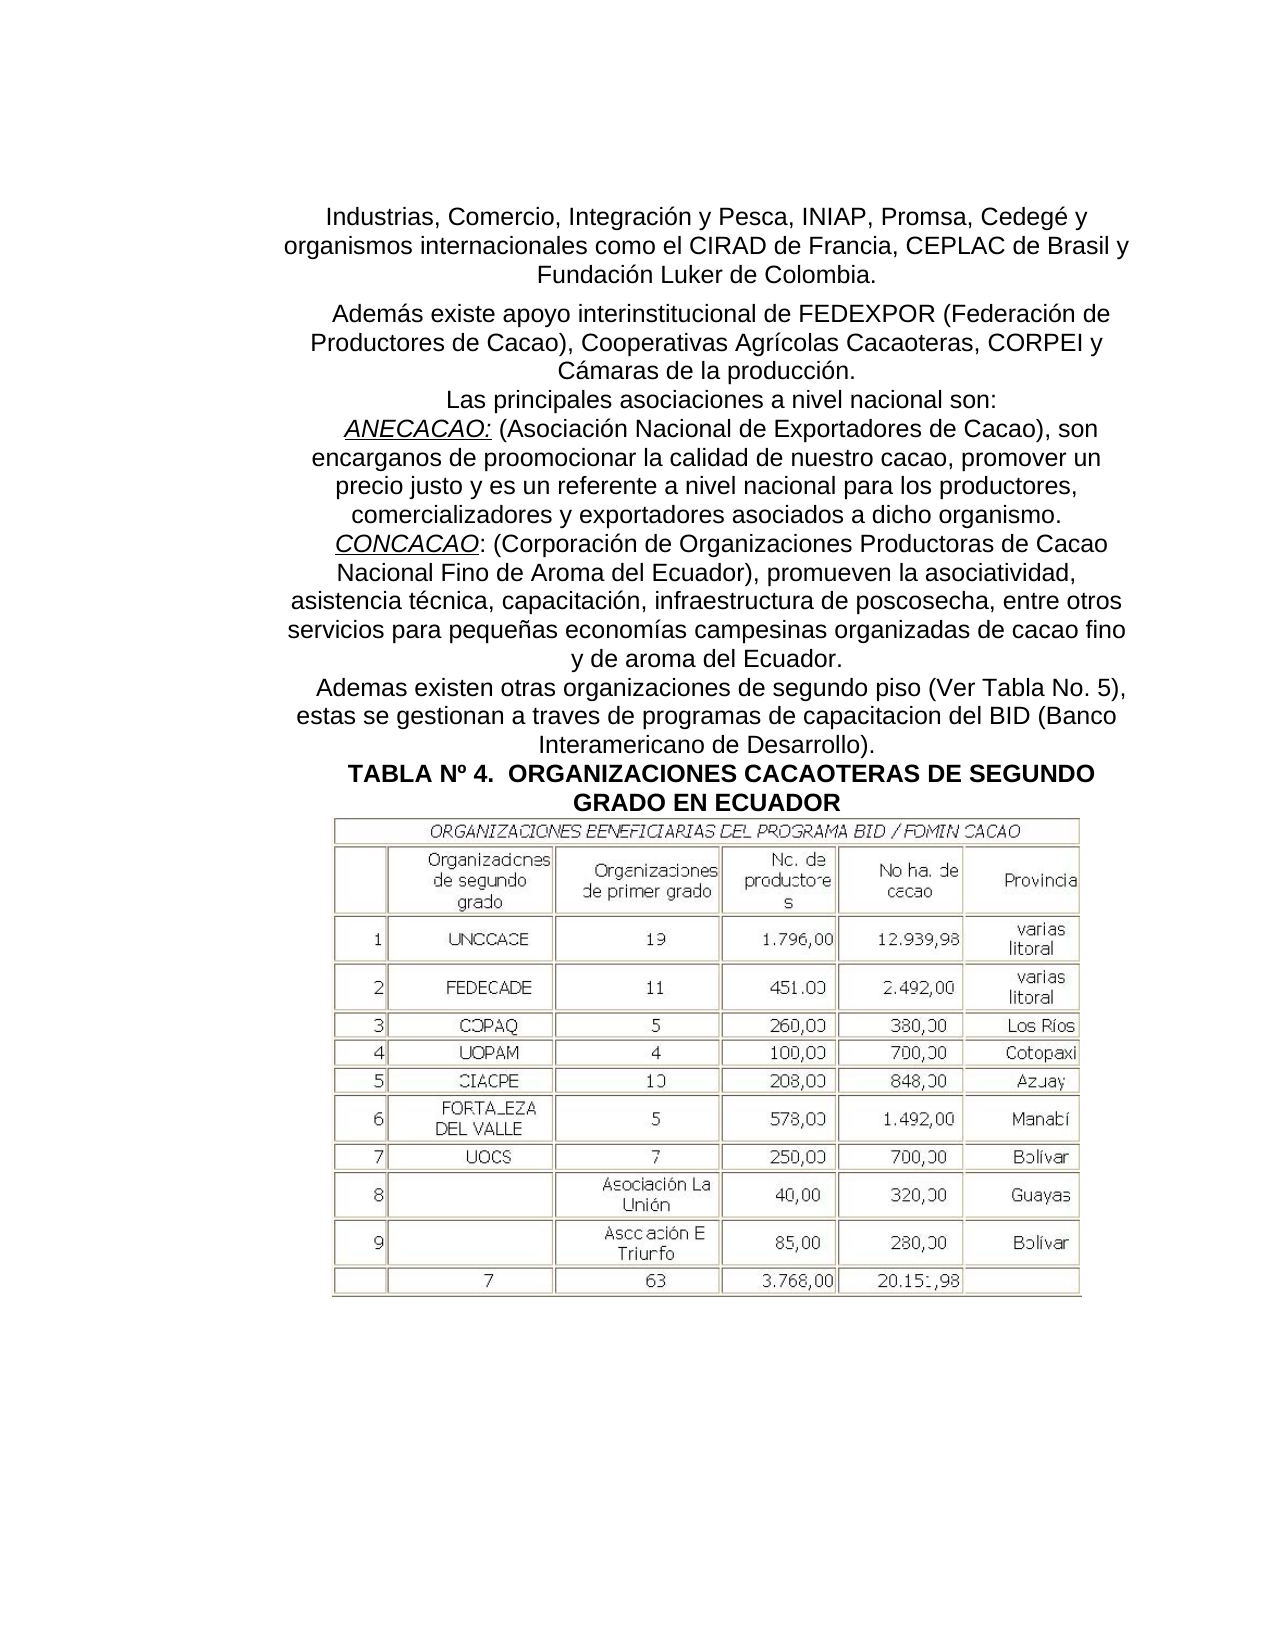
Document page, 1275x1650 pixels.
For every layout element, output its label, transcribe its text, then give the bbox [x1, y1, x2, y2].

picture [331, 816, 1082, 1298]
text Ademas existen otras organizaciones de segundo piso (Ver Tabla No. 5), estas se gestionan a traves de programas de capacitacion del BID (Banco Interamericano de Desarrollo). [277, 672, 1136, 759]
text CONCACAO: (Corporación de Organizaciones Productoras de Cacao Nacional Fino de Aroma del Ecuador), promueven la asociatividad, asistencia técnica, capacitación, infraestructura de poscosecha, entre otros servicios para pequeñas economías campesinas organizadas de cacao fino y de aroma del Ecuador. [277, 529, 1136, 672]
text ANECACAO: (Asociación Nacional de Exportadores de Cacao), son encarganos de proomocionar la calidad de nuestro cacao, promover un precio justo y es un referente a nivel nacional para los productores, comercializadores y exportadores asociados a dicho organismo. [277, 414, 1136, 529]
text Además existe apoyo interinstitucional de FEDEXPOR (Federación de Productores de Cacao), Cooperativas Agrícolas Cacaoteras, CORPEI y Cámaras de la producción. [277, 299, 1136, 385]
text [277, 202, 1136, 288]
text Las principales asociaciones a nivel nacional son: [277, 385, 1136, 414]
